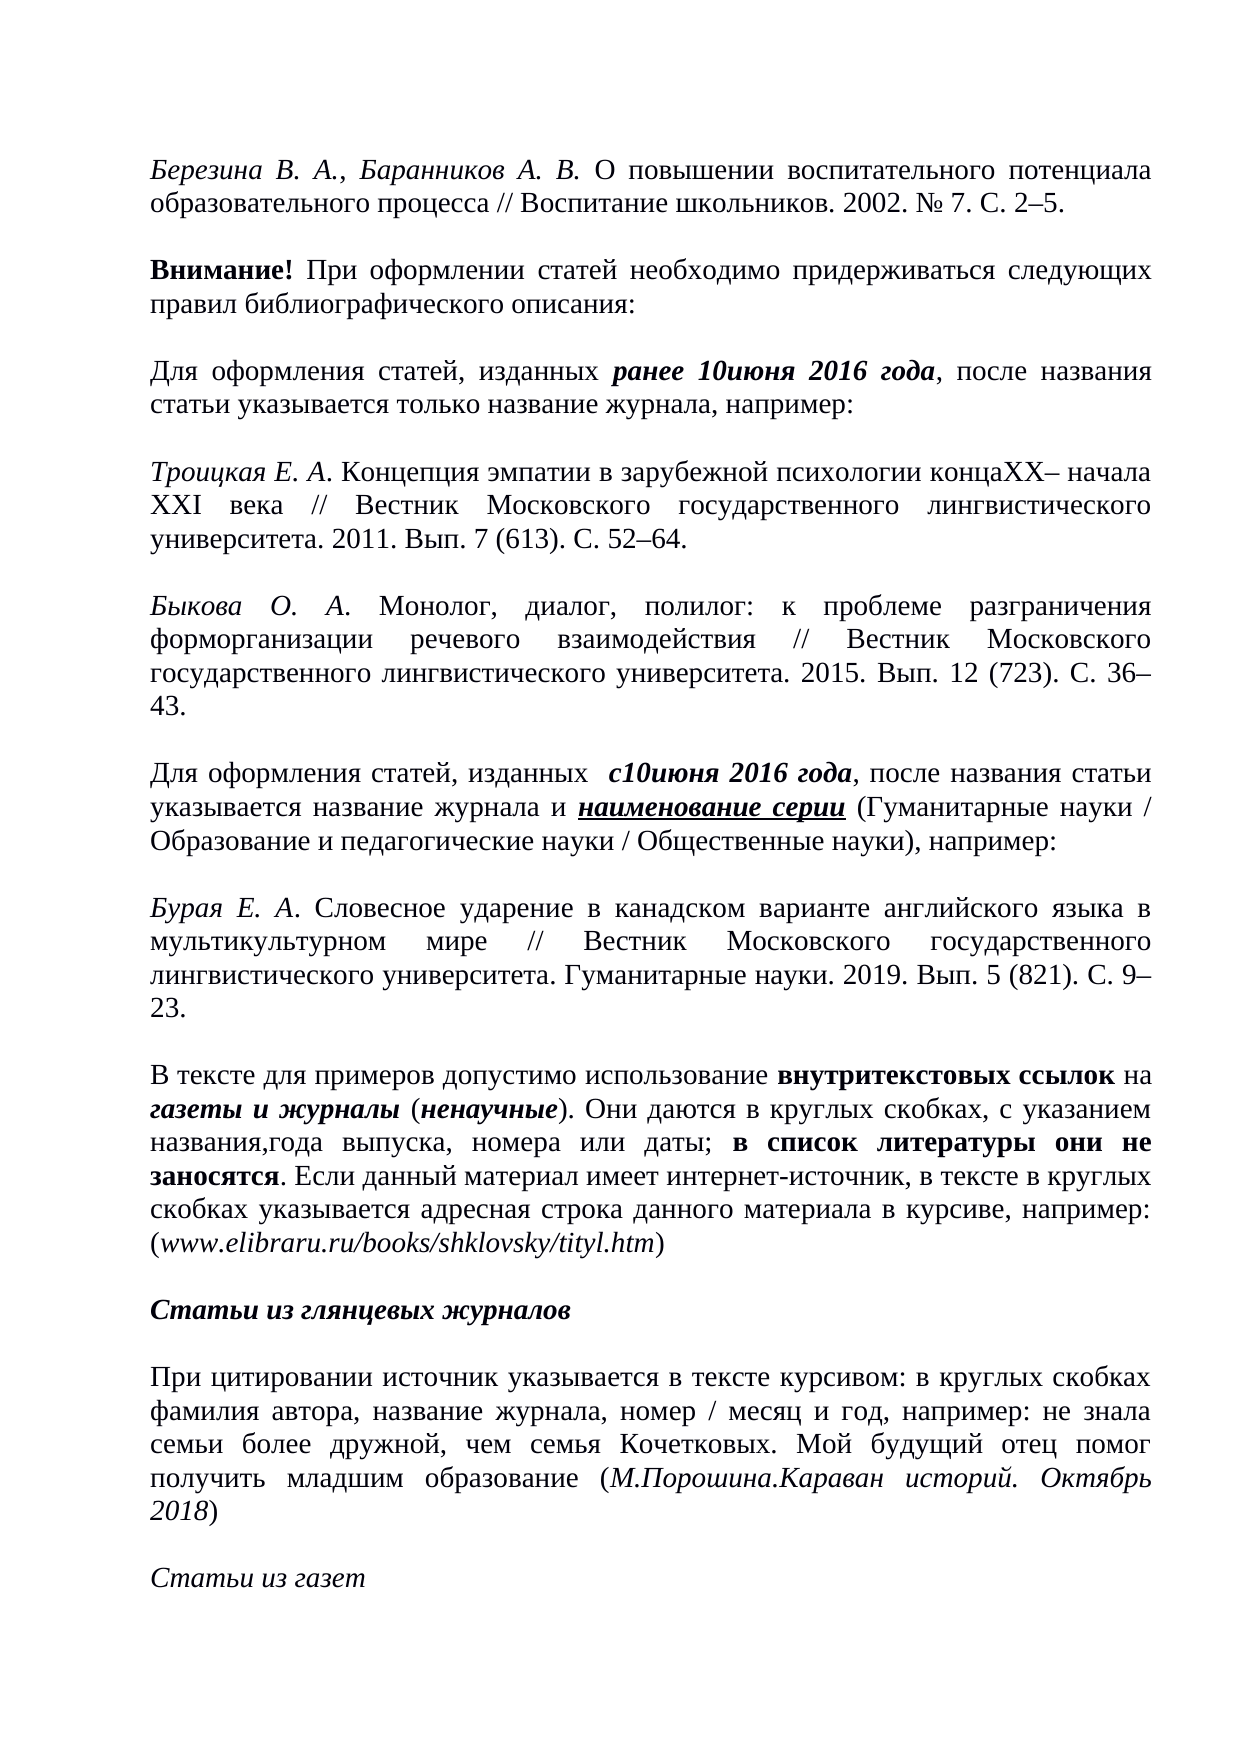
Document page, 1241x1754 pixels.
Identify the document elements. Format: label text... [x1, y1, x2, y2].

text Бурая Е. А. Словесное ударение в канадском варианте английского языка в мультикультурном мире // Вестник Московского государственного лингвистического университета. Гуманитарные науки. 2019. Вып. 5 (821). С. 9–23. [150, 890, 1152, 1024]
text Статьи из глянцевых журналов [150, 1292, 1152, 1326]
text Березина В. А., Баранников А. В. О повышении воспитательного потенциала образовательного процесса // Воспитание школьников. 2002. № 7. С. 2–5. [150, 152, 1152, 219]
text Статьи из газет [150, 1561, 1152, 1594]
text Быкова О. А. Монолог, диалог, полилог: к проблеме разграничения форморганизации речевого взаимодействия // Вестник Московского государственного лингвистического университета. 2015. Вып. 12 (723). С. 36–43. [150, 588, 1152, 722]
text Внимание! При оформлении статей необходимо придерживаться следующих правил библиографического описания: [150, 252, 1152, 319]
text Троицкая Е. А. Концепция эмпатии в зарубежной психологии концаXX– начала XXI века // Вестник Московского государственного лингвистического университета. 2011. Вып. 7 (613). С. 52–64. [150, 454, 1152, 554]
text Для оформления статей, изданных ранее 10июня 2016 года, после названия статьи указывается только название журнала, например: [150, 353, 1152, 420]
text При цитировании источник указывается в тексте курсивом: в круглых скобках фамилия автора, название журнала, номер / месяц и год, например: не знала семьи более дружной, чем семья Кочетковых. Мой будущий отец помог получить младшим образование (М.Порошина.Караван историй. Октябрь 2018) [150, 1359, 1152, 1527]
text Для оформления статей, изданных с10июня 2016 года, после названия статьи указывается название журнала и наименование серии (Гуманитарные науки / Образование и педагогические науки / Общественные науки), например: [150, 756, 1152, 856]
text В тексте для примеров допустимо использование внутритекстовых ссылок на газеты и журналы (ненаучные). Они даются в круглых скобках, с указанием названия,года выпуска, номера или даты; в список литературы они не заносятся. Если данный материал имеет интернет-источник, в тексте в круглых скобках указывается адресная строка данного материала в курсиве, например: (www.elibraru.ru/books/shklovsky/tityl.htm) [150, 1057, 1152, 1259]
